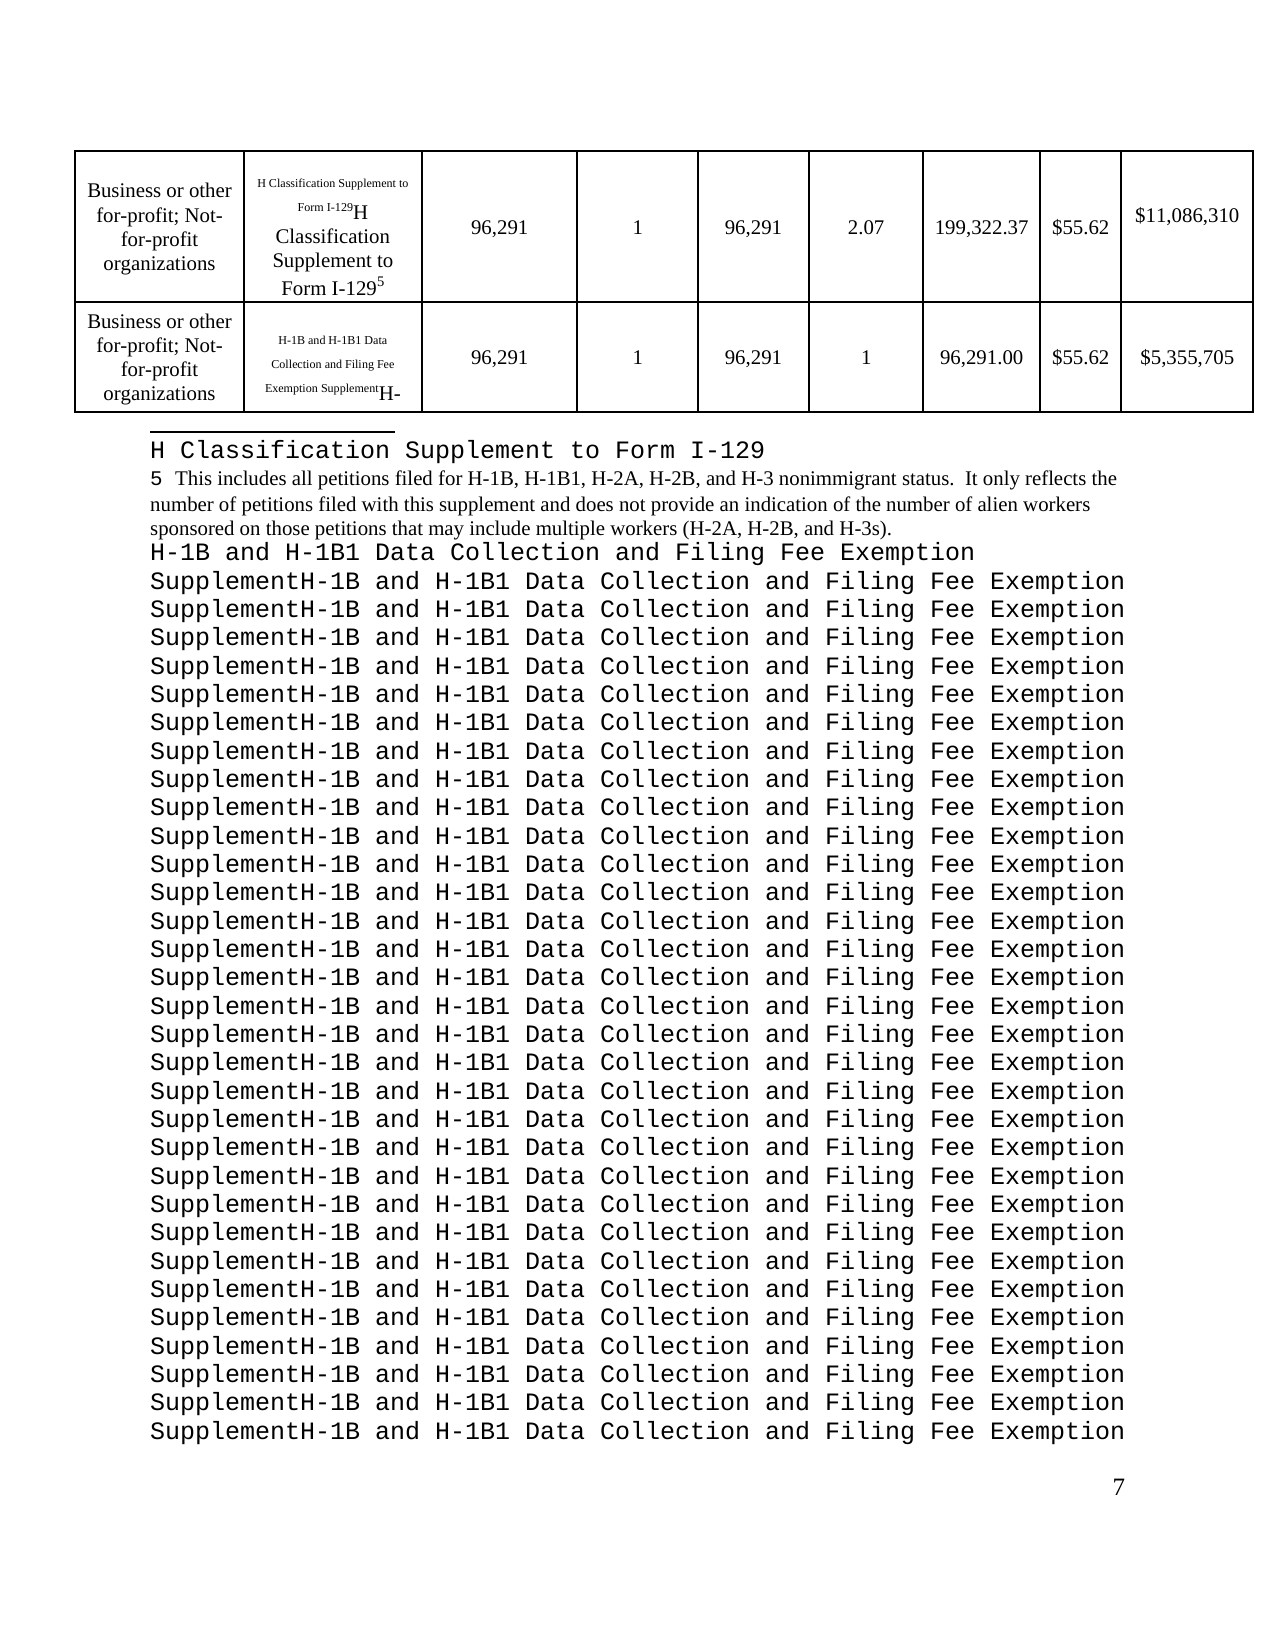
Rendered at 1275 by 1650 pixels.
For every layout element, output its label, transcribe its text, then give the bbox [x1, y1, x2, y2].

table_cell 96,291.00 [924, 303, 1039, 411]
table_cell $5,355,705 [1122, 303, 1252, 411]
table_cell 1 [810, 303, 922, 411]
table_cell Business or other for-profit; Not-for-profit organizations [76, 152, 243, 301]
table_cell 96,291 [699, 303, 808, 411]
table_cell H-1B and H-1B1 Data Collection and Filing Fee Exemption Supplement [245, 303, 421, 411]
table_cell 1 [578, 152, 697, 301]
table_cell 1 [578, 303, 697, 411]
table_cell 2.07 [810, 152, 922, 301]
table_cell 96,291 [423, 152, 576, 301]
table_cell $11,086,310 [1122, 152, 1252, 301]
table_cell H Classification Supplement to Form I-129 [245, 152, 421, 301]
table_cell $55.62 [1041, 152, 1120, 301]
table_cell 96,291 [699, 152, 808, 301]
table_cell 199,322.37 [924, 152, 1039, 301]
table_cell 96,291 [423, 303, 576, 411]
table_cell $55.62 [1041, 303, 1120, 411]
table_cell Business or other for-profit; Not-for-profit organizations [76, 303, 243, 411]
